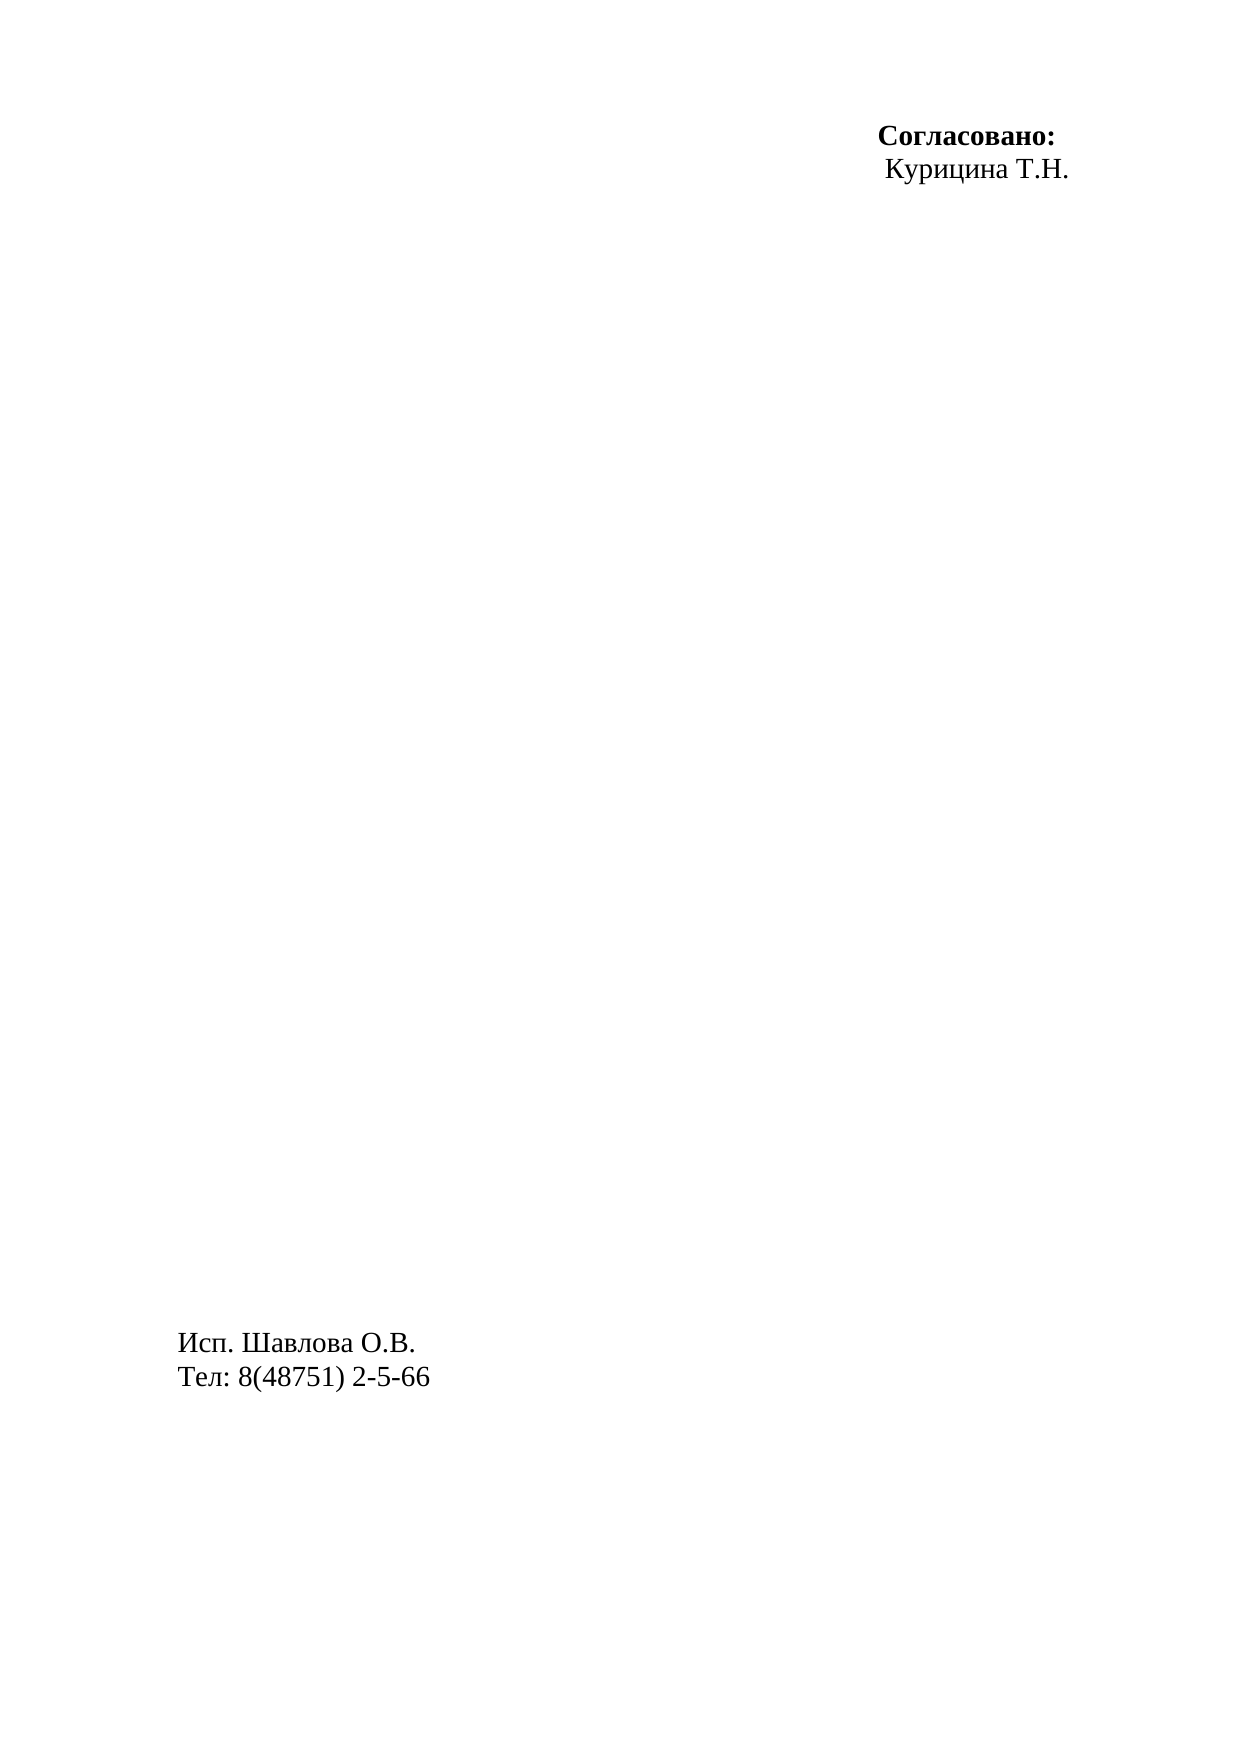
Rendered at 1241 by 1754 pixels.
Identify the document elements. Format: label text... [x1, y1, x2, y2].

text Тел: 8(48751) 2-5-66 [177, 1359, 1152, 1393]
text Курицина Т.Н. [177, 152, 1152, 185]
text Согласовано: [177, 118, 1152, 152]
text Исп. Шавлова О.В. [177, 1326, 1152, 1359]
